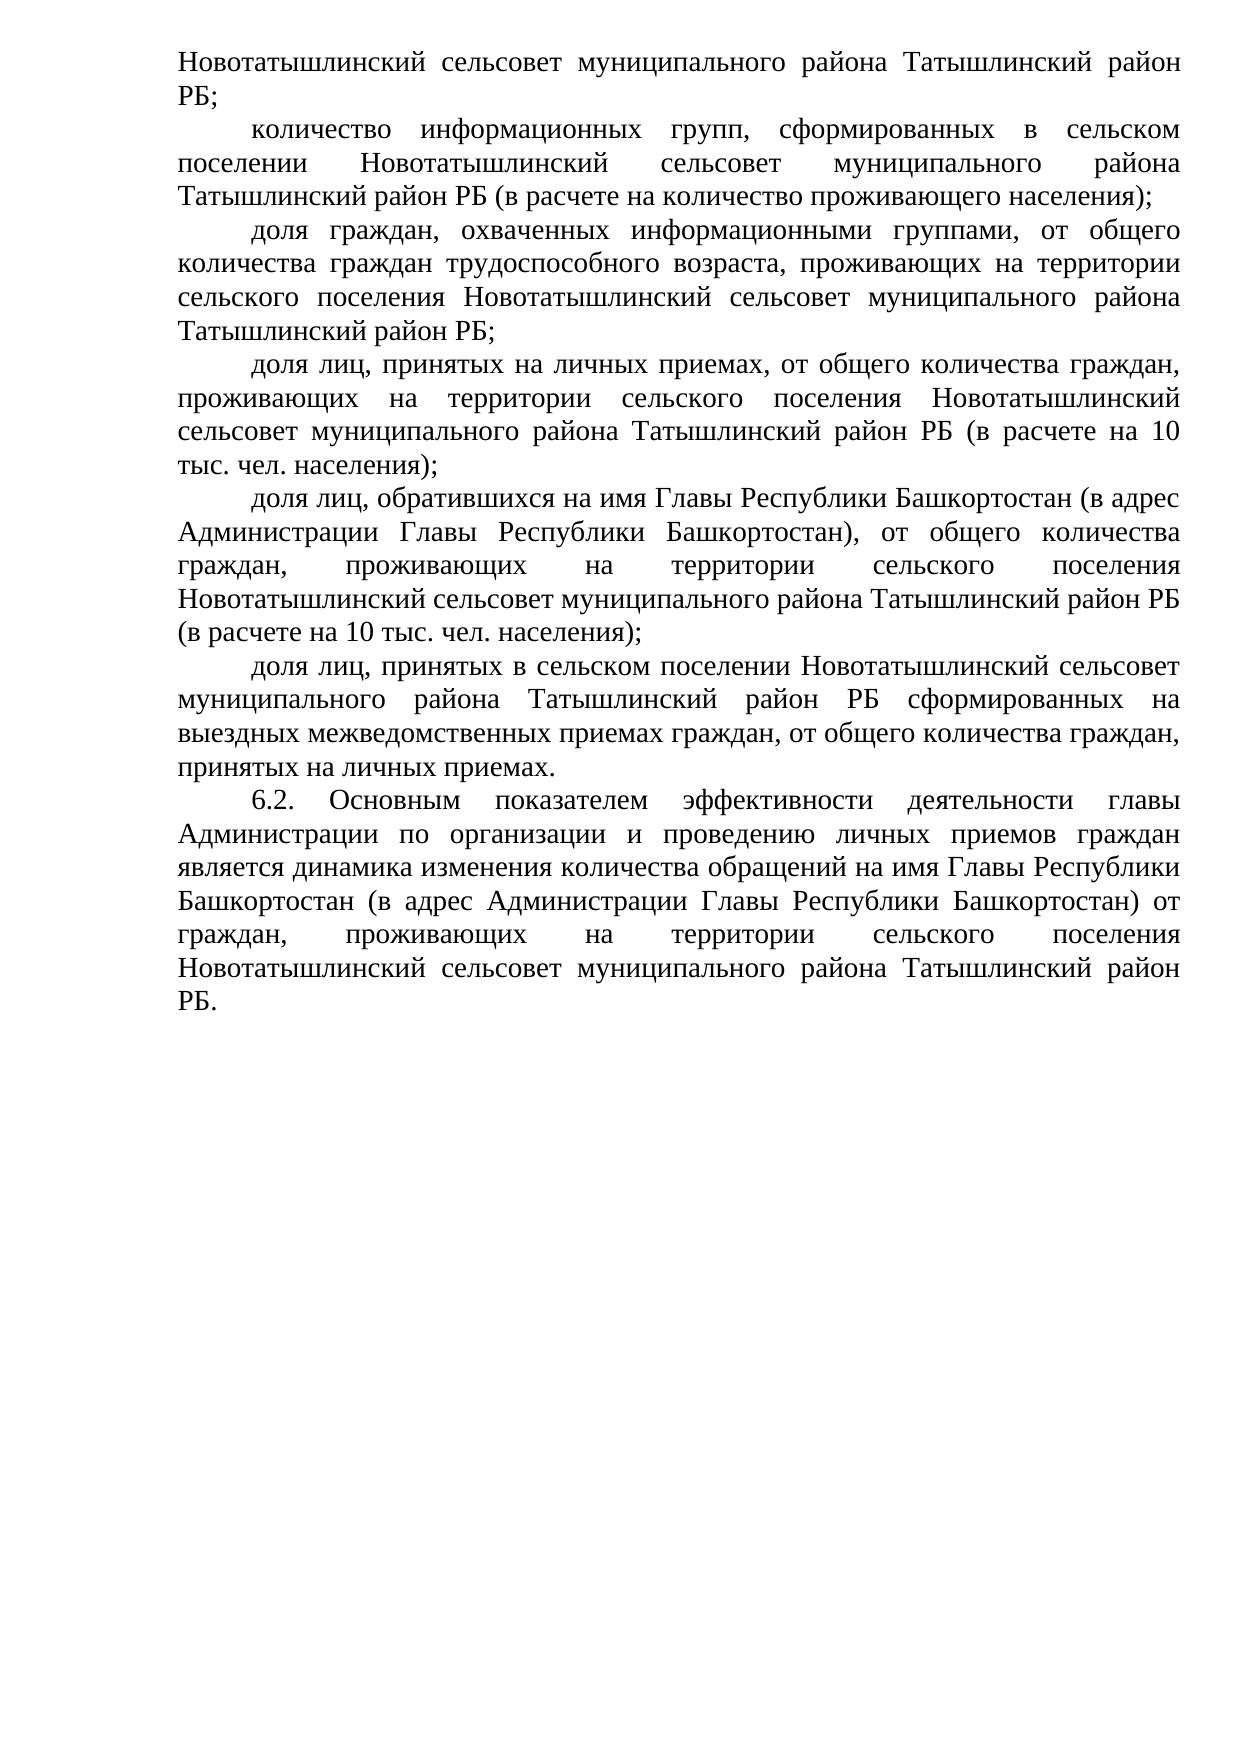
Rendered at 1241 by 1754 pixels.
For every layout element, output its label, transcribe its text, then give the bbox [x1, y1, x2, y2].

text доля лиц, принятых на личных приемах, от общего количества граждан, проживающих на территории сельского поселения Новотатышлинский сельсовет муниципального района Татышлинский район РБ (в расчете на 10 тыс. чел. населения); [177, 346, 1181, 480]
text количество информационных групп, сформированных в сельском поселении Новотатышлинский сельсовет муниципального района Татышлинский район РБ (в расчете на количество проживающего населения); [177, 111, 1181, 212]
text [177, 44, 1181, 111]
text 6.2. Основным показателем эффективности деятельности главы Администрации по организации и проведению личных приемов граждан является динамика изменения количества обращений на имя Главы Республики Башкортостан (в адрес Администрации Главы Республики Башкортостан) от граждан, проживающих на территории сельского поселения Новотатышлинский сельсовет муниципального района Татышлинский район РБ. [177, 782, 1181, 1017]
text доля граждан, охваченных информационными группами, от общего количества граждан трудоспособного возраста, проживающих на территории сельского поселения Новотатышлинский сельсовет муниципального района Татышлинский район РБ; [177, 212, 1181, 346]
text доля лиц, обратившихся на имя Главы Республики Башкортостан (в адрес Администрации Главы Республики Башкортостан), от общего количества граждан, проживающих на территории сельского поселения Новотатышлинский сельсовет муниципального района Татышлинский район РБ (в расчете на 10 тыс. чел. населения); [177, 480, 1181, 648]
text доля лиц, принятых в сельском поселении Новотатышлинский сельсовет муниципального района Татышлинский район РБ сформированных на выездных межведомственных приемах граждан, от общего количества граждан, принятых на личных приемах. [177, 648, 1181, 782]
